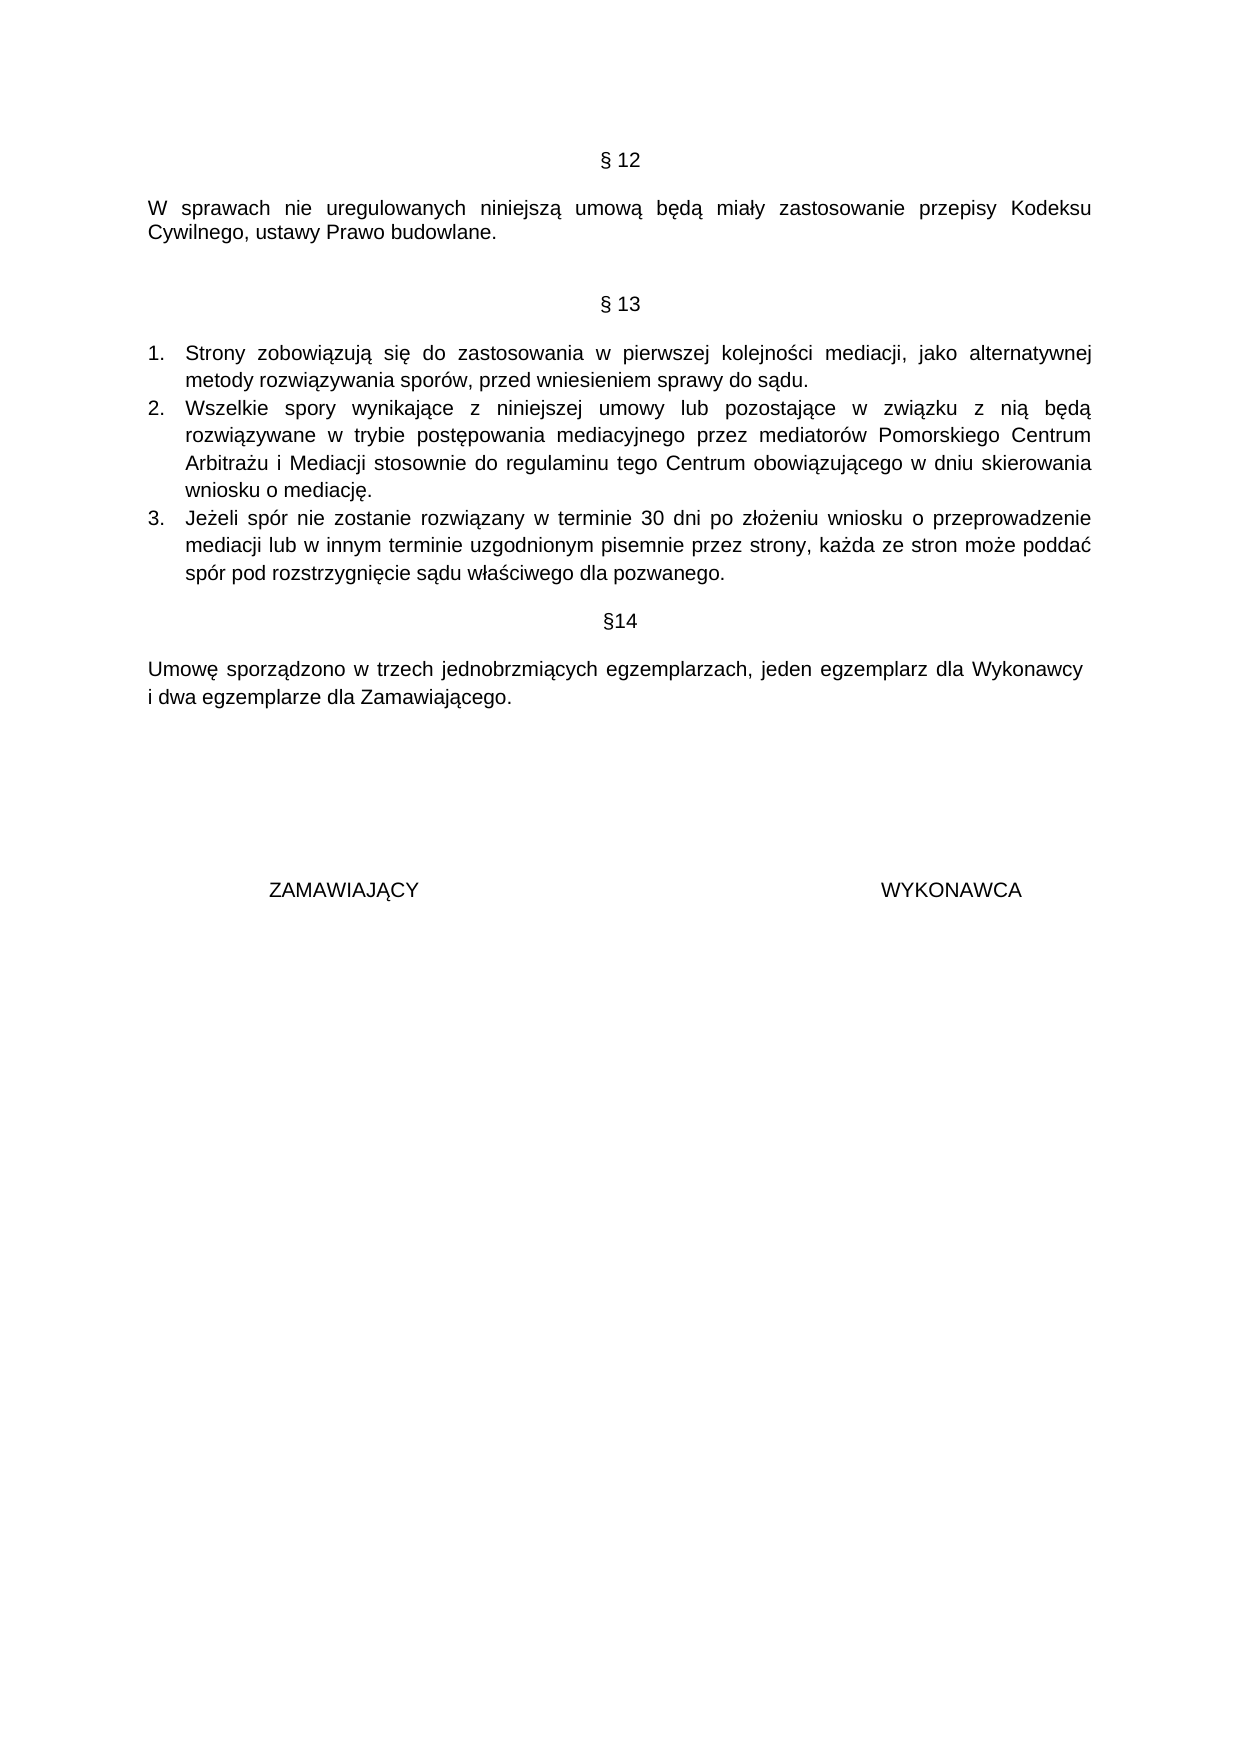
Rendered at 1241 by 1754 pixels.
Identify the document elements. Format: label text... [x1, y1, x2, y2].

text W sprawach nie uregulowanych niniejszą umową będą miały zastosowanie przepisy Kodeksu Cywilnego, ustawy Prawo budowlane. [148, 196, 1093, 244]
text Umowę sporządzono w trzech jednobrzmiących egzemplarzach, jeden egzemplarz dla Wykonawcy i dwa egzemplarze dla Zamawiającego. [148, 657, 1093, 709]
list Wszelkie spory wynikające z niniejszej umowy lub pozostające w związku z nią będą rozwiązywane w trybie postępowania mediacyjnego przez mediatorów Pomorskiego Centrum Arbitrażu i Mediacji stosownie do regulaminu tego Centrum obowiązującego w dniu skierowania wniosku o mediację. [148, 396, 1093, 502]
text § 13 [148, 292, 1093, 316]
list Jeżeli spór nie zostanie rozwiązany w terminie 30 dni po złożeniu wniosku o przeprowadzenie mediacji lub w innym terminie uzgodnionym pisemnie przez strony, każda ze stron może poddać spór pod rozstrzygnięcie sądu właściwego dla pozwanego. [148, 506, 1093, 584]
list Strony zobowiązują się do zastosowania w pierwszej kolejności mediacji, jako alternatywnej metody rozwiązywania sporów, przed wniesieniem sprawy do sądu. [148, 341, 1093, 392]
text § 12 [148, 148, 1093, 172]
text ZAMAWIAJĄCY WYKONAWCA [148, 878, 1093, 902]
text §14 [148, 609, 1093, 633]
